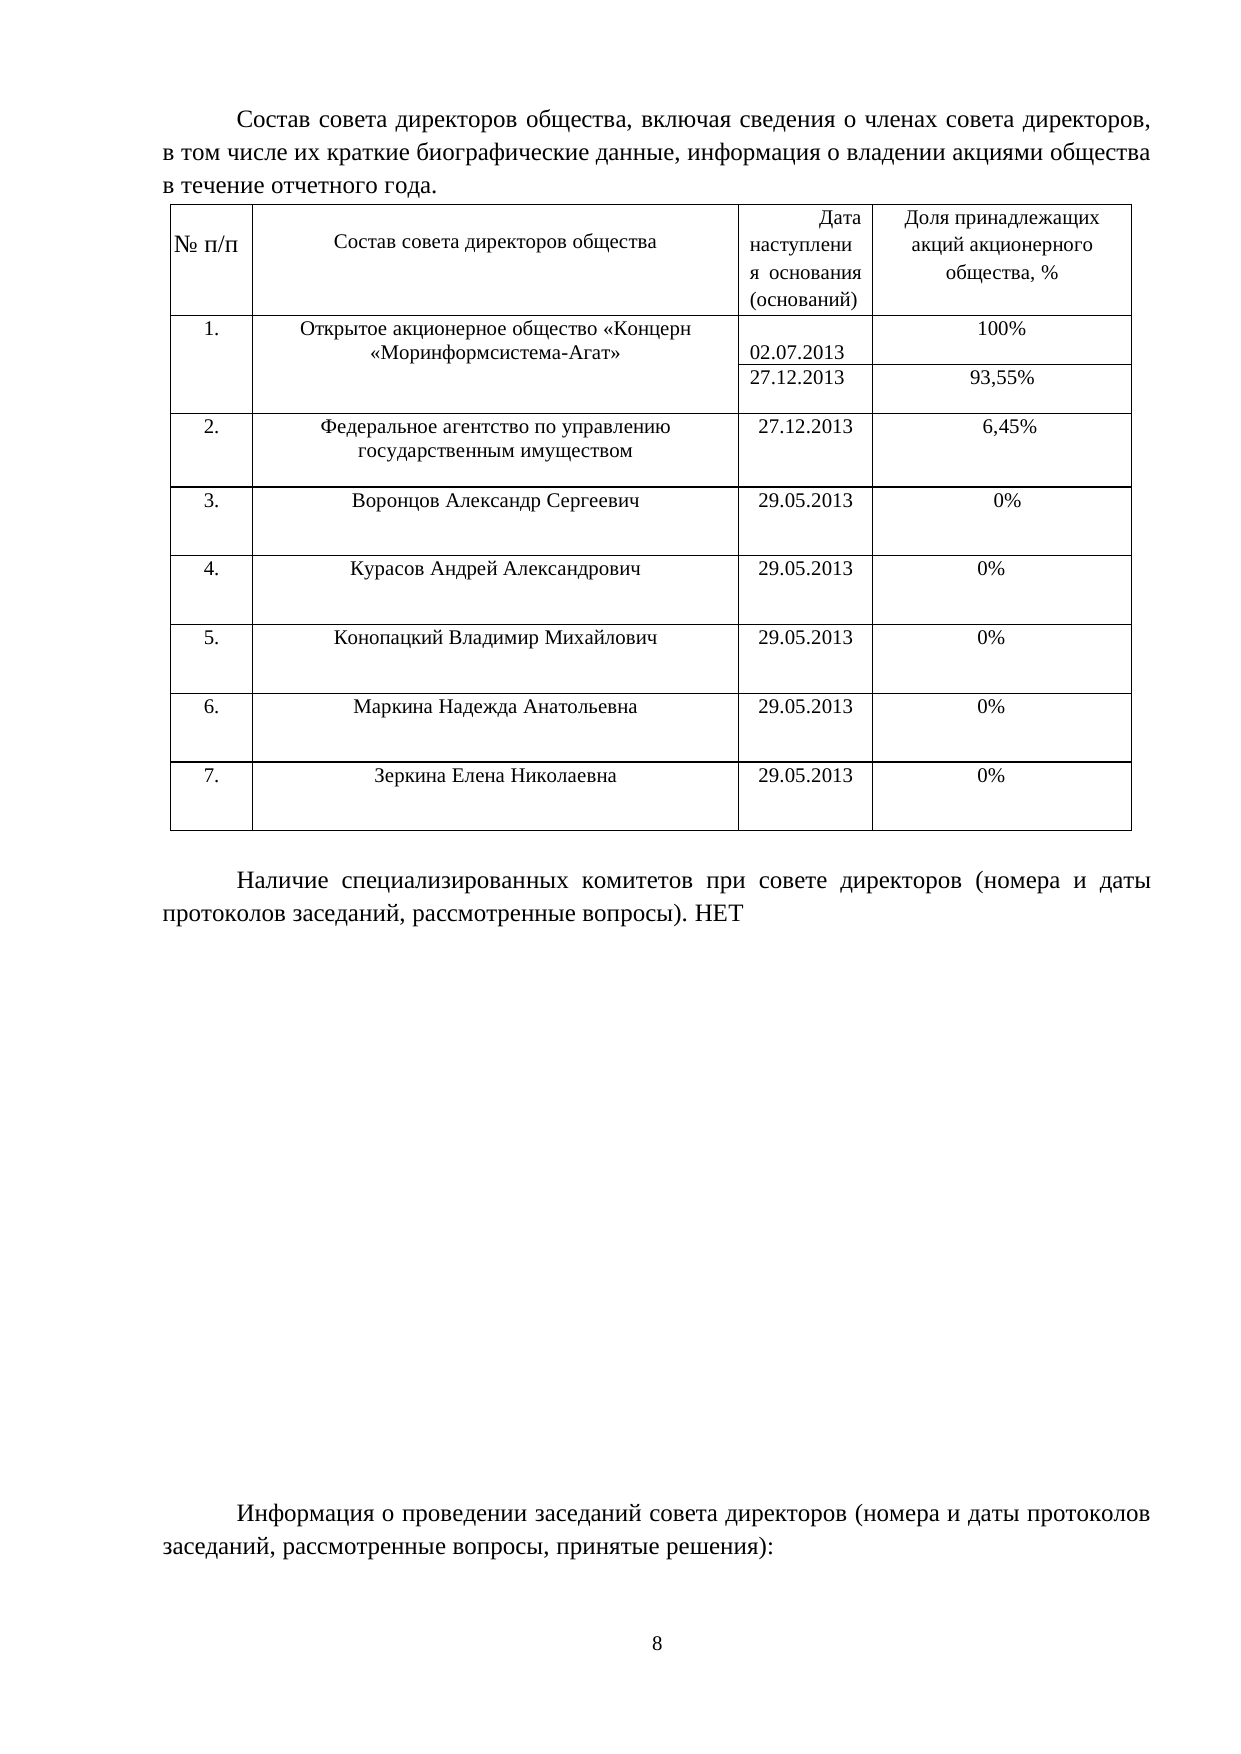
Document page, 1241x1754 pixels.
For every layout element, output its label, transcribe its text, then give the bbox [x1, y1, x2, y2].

table_cell 3. [171, 488, 252, 555]
table_cell 100% [873, 316, 1131, 364]
text Состав совета директоров общества, включая сведения о членах совета директоров, в том числе их краткие биографические данные, информация о владении акциями общества в течение отчетного года. [162, 103, 1152, 199]
table_cell 0% [873, 763, 1131, 830]
table_cell 6. [171, 694, 252, 761]
table_header Дата наступления основания (оснований) [739, 205, 872, 315]
table_header Состав совета директоров общества [253, 205, 738, 315]
table_cell 29.05.2013 [739, 763, 872, 830]
table_cell Открытое акционерное общество «Концерн «Моринформсистема-Агат» [253, 316, 738, 413]
table_cell 29.05.2013 [739, 488, 872, 555]
table_header Доля принадлежащих акций акционерного общества, % [873, 205, 1131, 315]
table_cell 5. [171, 625, 252, 693]
table_cell Маркина Надежда Анатольевна [253, 694, 738, 761]
table_cell 0% [873, 556, 1131, 624]
table_cell 93,55% [873, 365, 1131, 413]
table_cell Зеркина Елена Николаевна [253, 763, 738, 830]
table_cell 29.05.2013 [739, 556, 872, 624]
table_cell 2. [171, 414, 252, 486]
table_cell 0% [873, 625, 1131, 693]
table_cell 27.12.2013 [739, 365, 872, 413]
text Наличие специализированных комитетов при совете директоров (номера и даты протоколов заседаний, рассмотренные вопросы). НЕТ [162, 864, 1152, 927]
table_cell 27.12.2013 [739, 414, 872, 486]
table_cell 0% [873, 694, 1131, 761]
table_cell 0% [873, 488, 1131, 555]
table_cell 6,45% [873, 414, 1131, 486]
table_cell Федеральное агентство по управлению государственным имуществом [253, 414, 738, 486]
table_cell 02.07.2013 [739, 316, 872, 364]
table_cell Воронцов Александр Сергеевич [253, 488, 738, 555]
table_cell Конопацкий Владимир Михайлович [253, 625, 738, 693]
table_header № п/п [171, 205, 252, 315]
table_cell 7. [171, 763, 252, 830]
table_cell Курасов Андрей Александрович [253, 556, 738, 624]
text Информация о проведении заседаний совета директоров (номера и даты протоколов заседаний, рассмотренные вопросы, принятые решения): [162, 1498, 1152, 1560]
table_cell 1. [171, 316, 252, 413]
table_cell 29.05.2013 [739, 625, 872, 693]
table_cell 4. [171, 556, 252, 624]
table_cell 29.05.2013 [739, 694, 872, 761]
